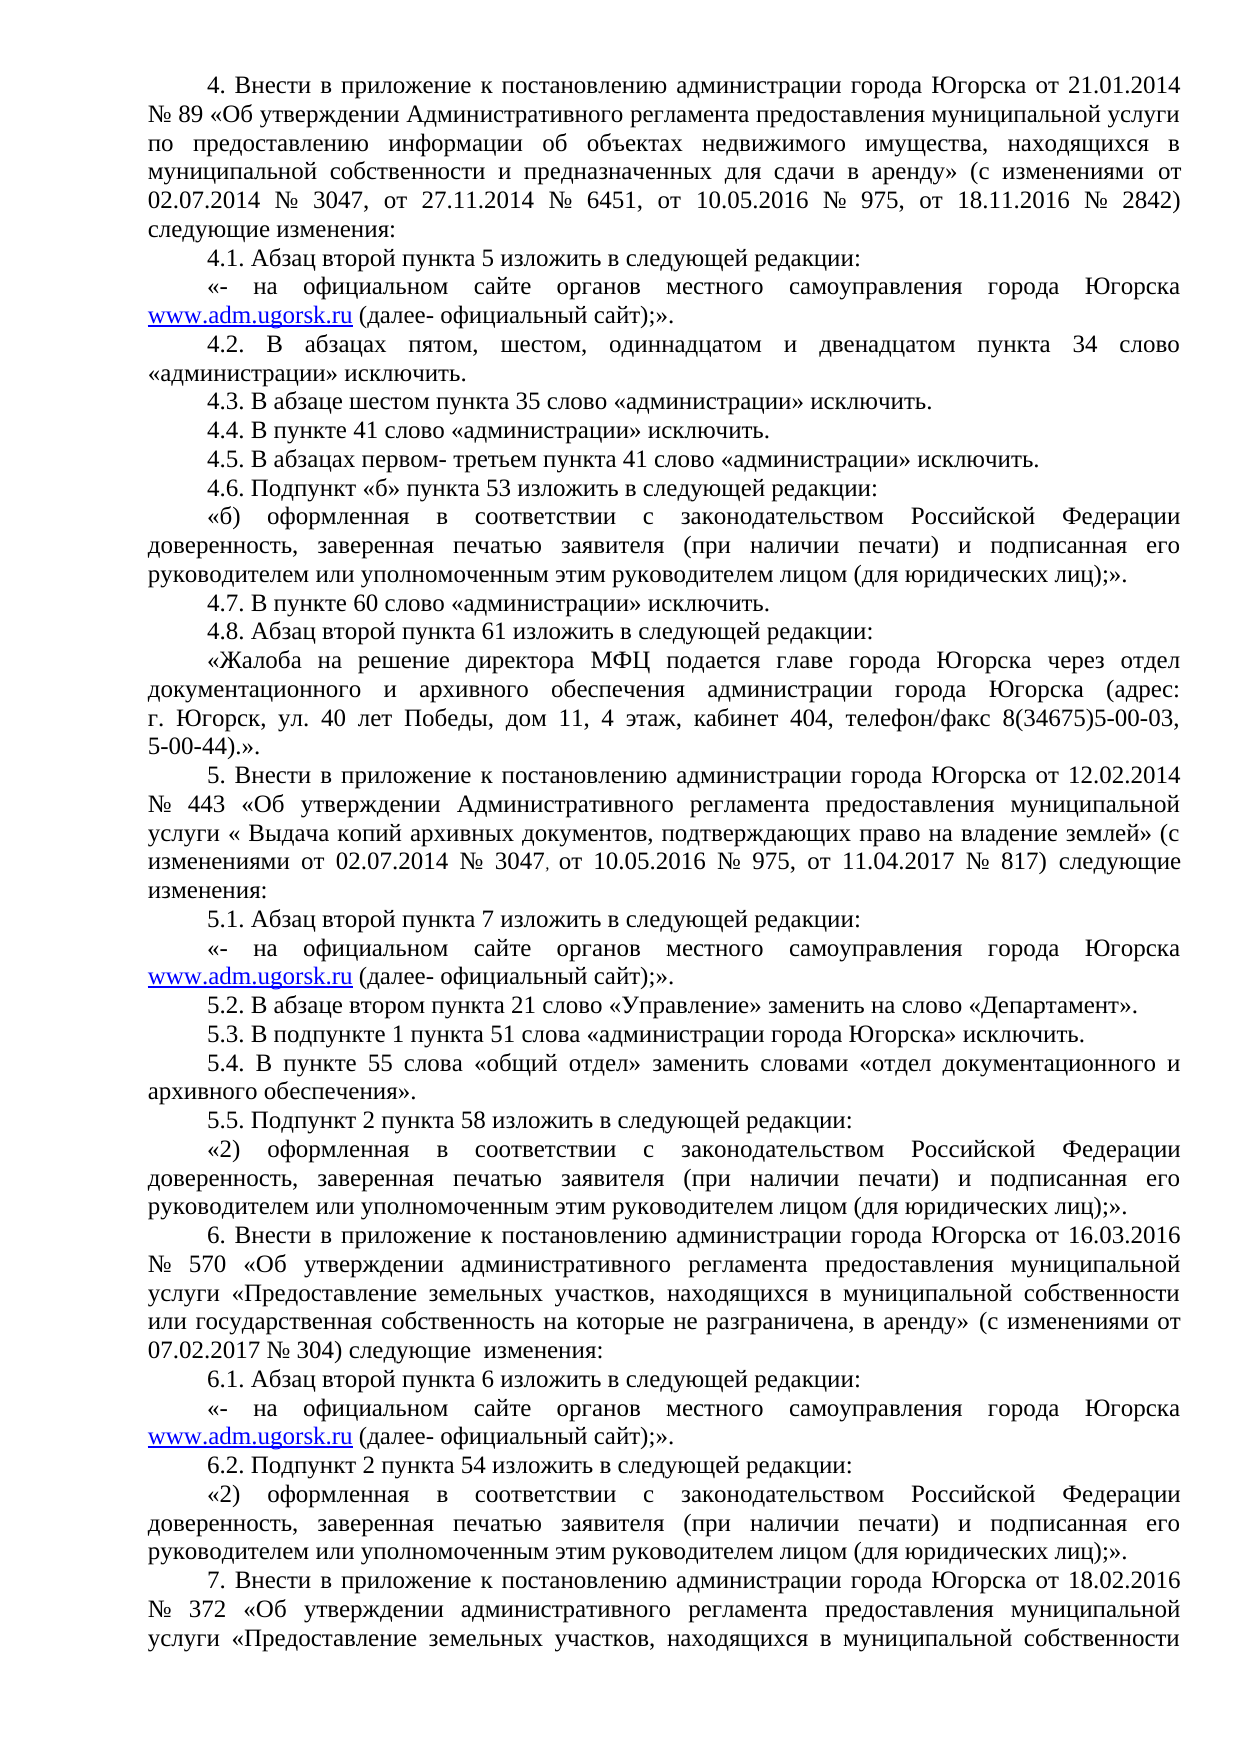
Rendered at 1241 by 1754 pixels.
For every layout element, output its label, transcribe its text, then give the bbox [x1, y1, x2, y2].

text 5.3. В подпункте 1 пункта 51 слова «администрации города Югорска» исключить. [148, 1019, 1181, 1048]
text «- на официальном сайте органов местного самоуправления города Югорска www.adm.ugorsk.ru (далее- официальный сайт);». [148, 1393, 1181, 1450]
text «б) оформленная в соответствии с законодательством Российской Федерации доверенность, заверенная печатью заявителя (при наличии печати) и подписанная его руководителем или уполномоченным этим руководителем лицом (для юридических лиц);». [148, 501, 1181, 588]
text 4.5. В абзацах первом- третьем пункта 41 слово «администрации» исключить. [148, 444, 1181, 473]
text 4.6. Подпункт «б» пункта 53 изложить в следующей редакции: [148, 473, 1181, 501]
text 5. Внести в приложение к постановлению администрации города Югорска от 12.02.2014 № 443 «Об утверждении Административного регламента предоставления муниципальной услуги « Выдача копий архивных документов, подтверждающих право на владение землей» (с изменениями от 02.07.2014 № 3047, от 10.05.2016 № 975, от 11.04.2017 № 817) следующие изменения: [148, 760, 1181, 904]
text 6. Внести в приложение к постановлению администрации города Югорска от 16.03.2016 № 570 «Об утверждении административного регламента предоставления муниципальной услуги «Предоставление земельных участков, находящихся в муниципальной собственности или государственная собственность на которые не разграничена, в аренду» (с изменениями от 07.02.2017 № 304) следующие изменения: [148, 1220, 1181, 1364]
text 4.3. В абзаце шестом пункта 35 слово «администрации» исключить. [148, 386, 1181, 415]
text «- на официальном сайте органов местного самоуправления города Югорска www.adm.ugorsk.ru (далее- официальный сайт);». [148, 933, 1181, 990]
text 5.5. Подпункт 2 пункта 58 изложить в следующей редакции: [148, 1105, 1181, 1134]
text 4.4. В пункте 41 слово «администрации» исключить. [148, 415, 1181, 444]
text 4.7. В пункте 60 слово «администрации» исключить. [148, 588, 1181, 616]
text 4. Внести в приложение к постановлению администрации города Югорска от 21.01.2014 № 89 «Об утверждении Административного регламента предоставления муниципальной услуги по предоставлению информации об объектах недвижимого имущества, находящихся в муниципальной собственности и предназначенных для сдачи в аренду» (с изменениями от 02.07.2014 № 3047, от 27.11.2014 № 6451, от 10.05.2016 № 975, от 18.11.2016 № 2842) следующие изменения: [148, 70, 1181, 243]
text 6.2. Подпункт 2 пункта 54 изложить в следующей редакции: [148, 1450, 1181, 1479]
text 5.4. В пункте 55 слова «общий отдел» заменить словами «отдел документационного и архивного обеспечения». [148, 1048, 1181, 1105]
text 6.1. Абзац второй пункта 6 изложить в следующей редакции: [148, 1364, 1181, 1393]
text «- на официальном сайте органов местного самоуправления города Югорска www.adm.ugorsk.ru (далее- официальный сайт);». [148, 271, 1181, 329]
text 4.1. Абзац второй пункта 5 изложить в следующей редакции: [148, 243, 1181, 271]
text «Жалоба на решение директора МФЦ подается главе города Югорска через отдел документационного и архивного обеспечения администрации города Югорска (адрес: г. Югорск, ул. 40 лет Победы, дом 11, 4 этаж, кабинет 404, телефон/факс 8(34675)5-00-03, 5-00-44).». [148, 645, 1181, 760]
text 4.2. В абзацах пятом, шестом, одиннадцатом и двенадцатом пункта 34 слово «администрации» исключить. [148, 329, 1181, 386]
text 4.8. Абзац второй пункта 61 изложить в следующей редакции: [148, 616, 1181, 645]
text 5.1. Абзац второй пункта 7 изложить в следующей редакции: [148, 904, 1181, 933]
text 5.2. В абзаце втором пункта 21 слово «Управление» заменить на слово «Департамент». [148, 990, 1181, 1019]
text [148, 1565, 1181, 1651]
